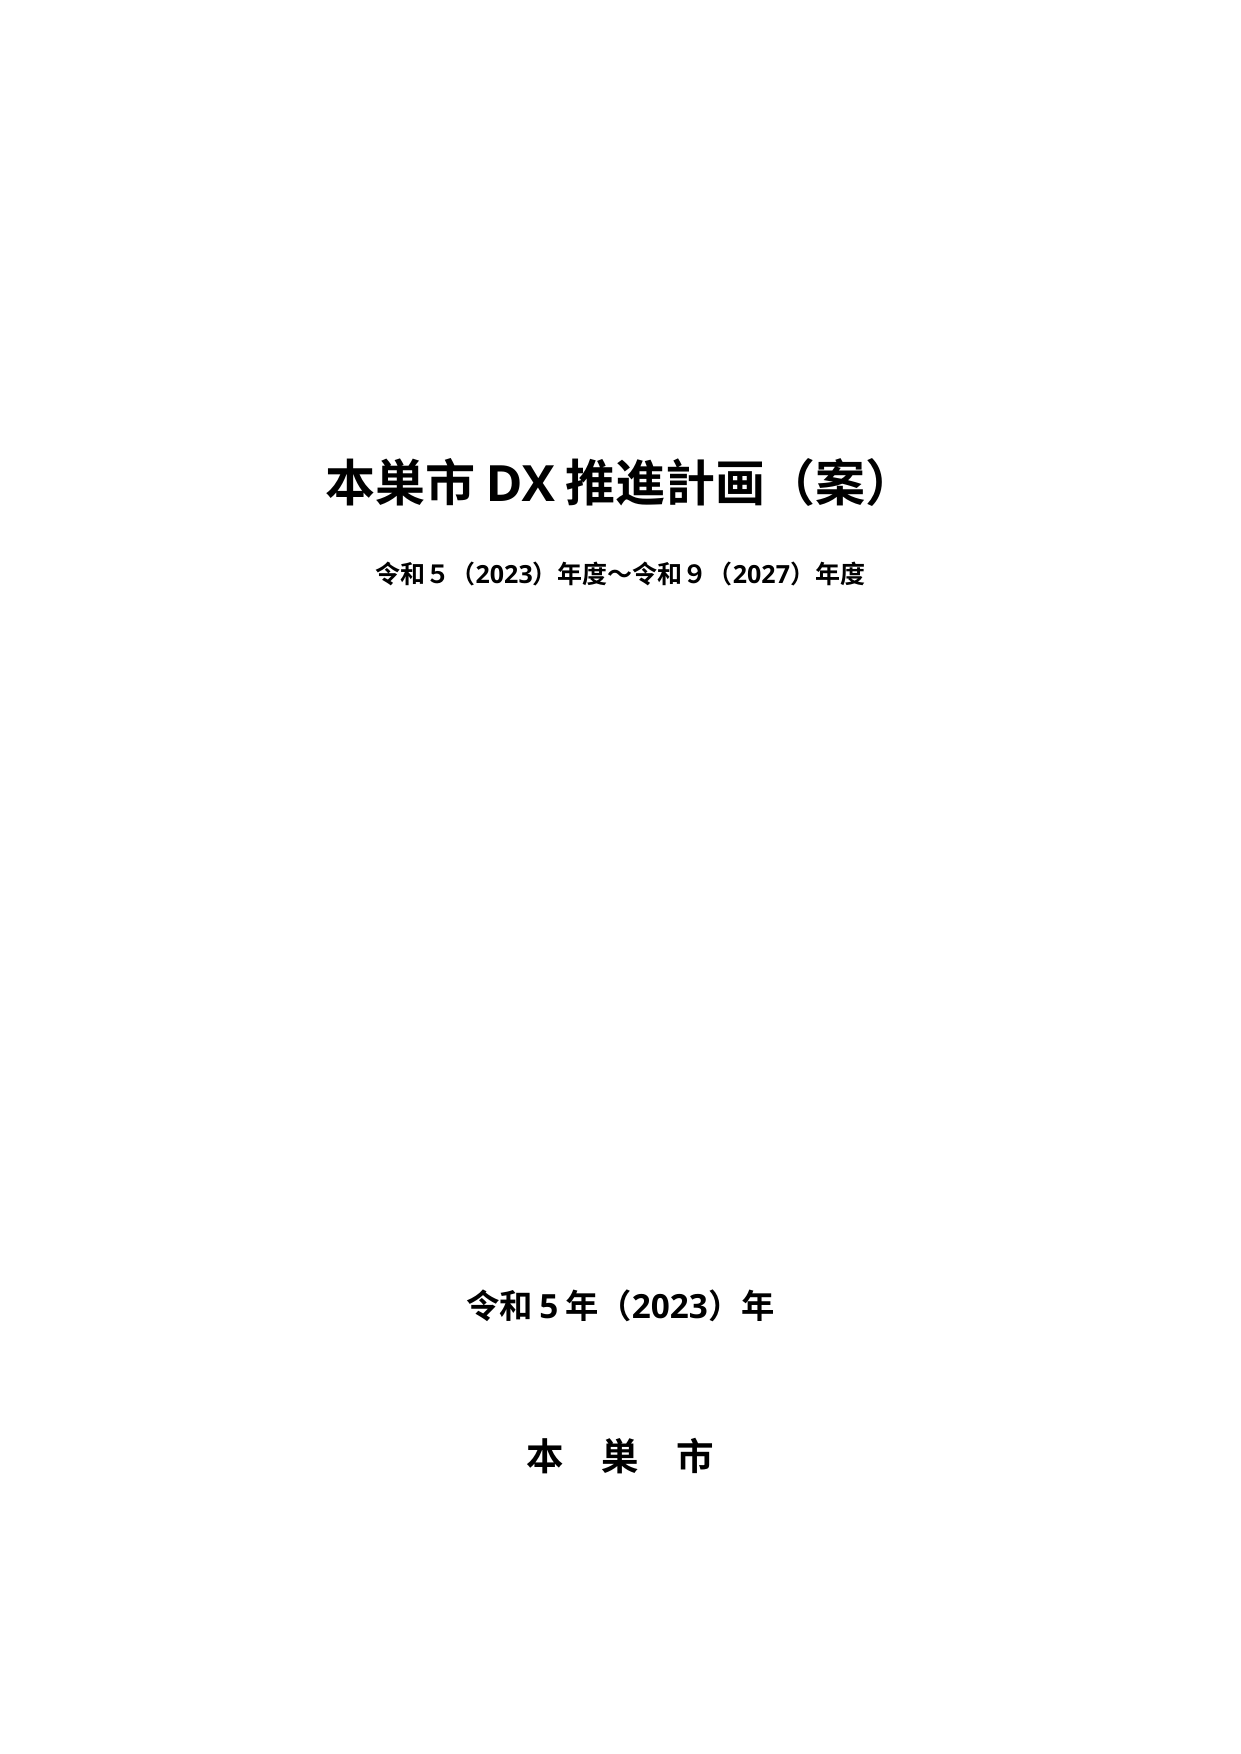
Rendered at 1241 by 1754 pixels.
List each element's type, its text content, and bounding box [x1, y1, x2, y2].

text 本巣市DX推進計画（案） [177, 442, 1063, 517]
text 本 巣 市 [177, 1417, 1063, 1492]
text 令和５（2023）年度～令和９（2027）年度 [177, 554, 1063, 592]
text 令和5年（2023）年 [177, 1267, 1063, 1342]
